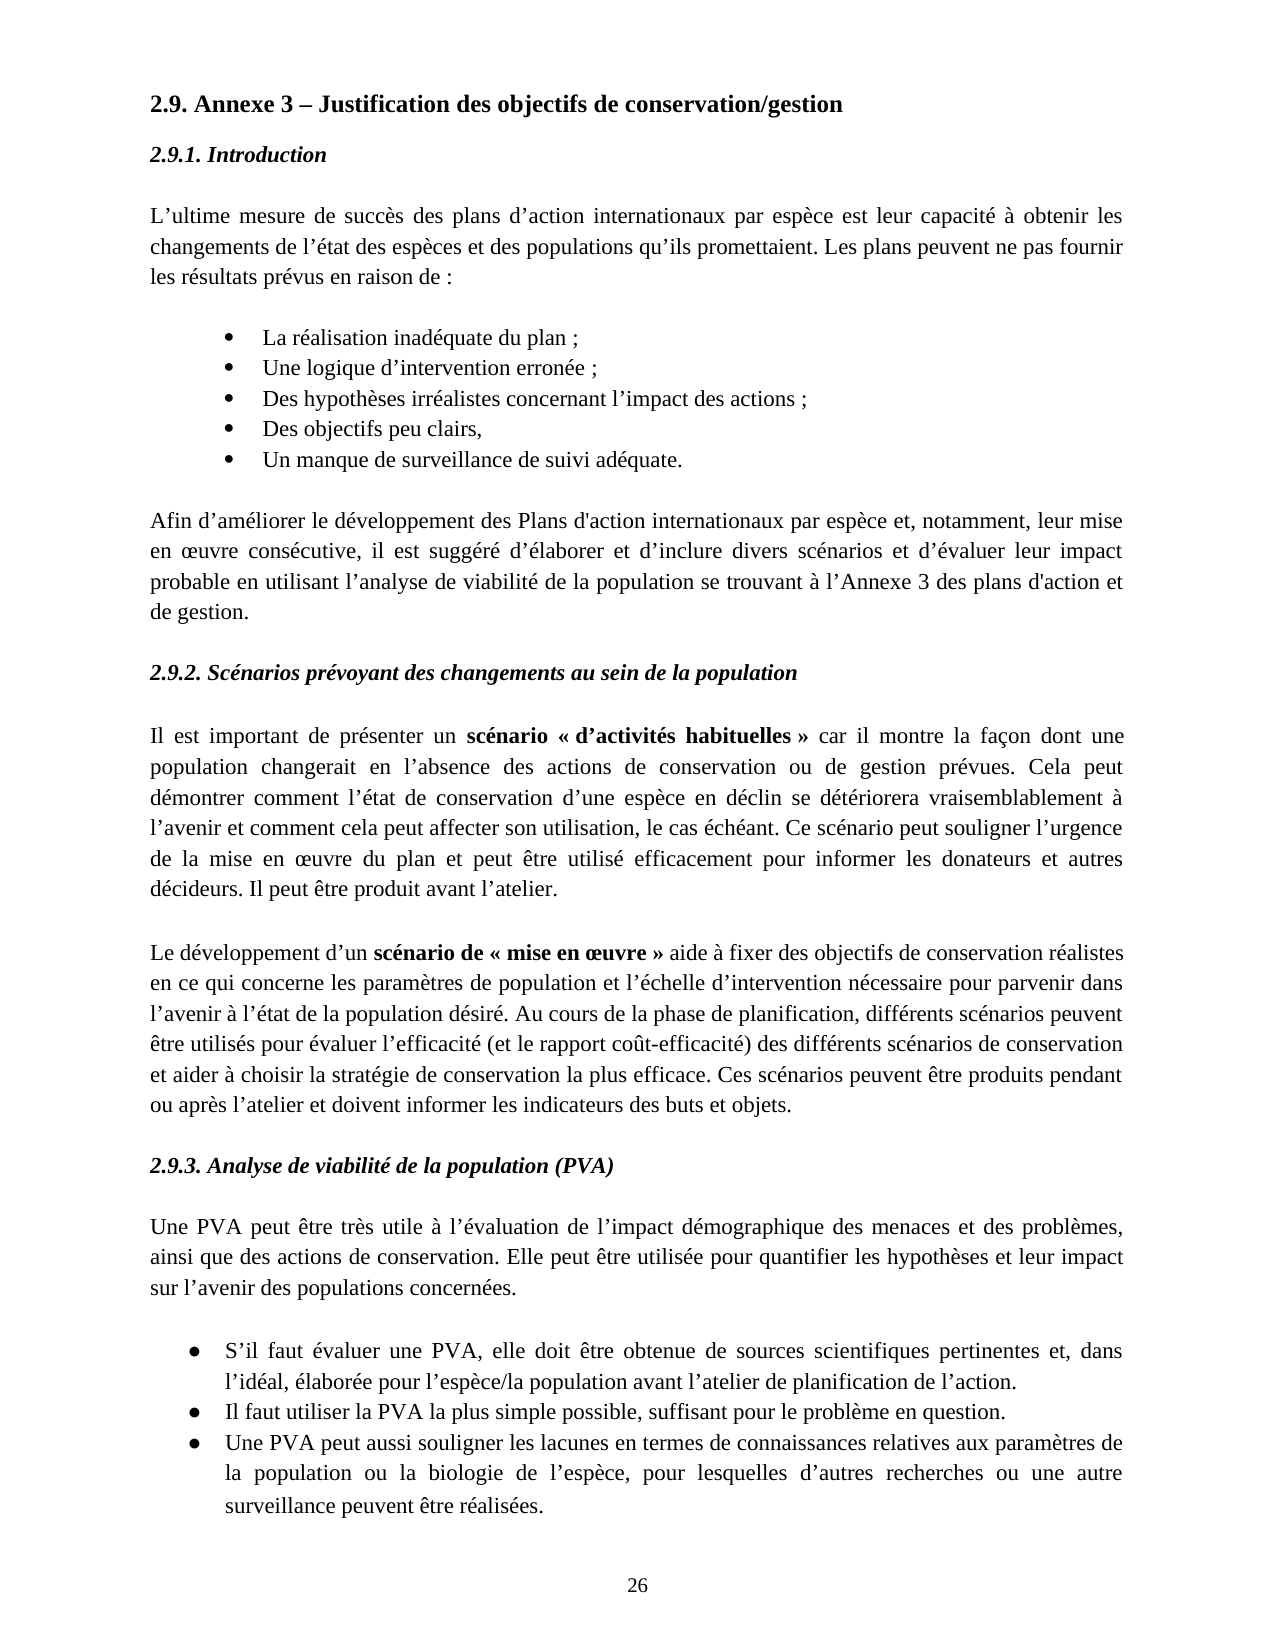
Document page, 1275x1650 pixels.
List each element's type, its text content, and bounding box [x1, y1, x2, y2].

list Une logique d’intervention erronée ; [225, 354, 1125, 381]
list Des hypothèses irréalistes concernant l’impact des actions ; [225, 385, 1125, 411]
list Des objectifs peu clairs, [225, 416, 1125, 442]
text 2.9.2. Scénarios prévoyant des changements au sein de la population [150, 659, 1125, 685]
text Le développement d’un scénario de « mise en œuvre » aide à fixer des objectifs de conservation réalistes en ce qui concerne les paramètres de population et l’échelle d’intervention nécessaire pour parvenir dans l’avenir à l’état de la population désiré. Au cours de la phase de planification, différents scénarios peuvent être utilisés pour évaluer l’efficacité (et le rapport coût-efficacité) des différents scénarios de conservation et aider à choisir la stratégie de conservation la plus efficace. Ces scénarios peuvent être produits pendant ou après l’atelier et doivent informer les indicateurs des buts et objets. [150, 939, 1125, 1118]
text L’ultime mesure de succès des plans d’action internationaux par espèce est leur capacité à obtenir les changements de l’état des espèces et des populations qu’ils promettaient. Les plans peuvent ne pas fournir les résultats prévus en raison de : [150, 202, 1125, 289]
list S’il faut évaluer une PVA, elle doit être obtenue de sources scientifiques pertinentes et, dans l’idéal, élaborée pour l’espèce/la population avant l’atelier de planification de l’action. [187, 1337, 1125, 1394]
list Un manque de surveillance de suivi adéquate. [225, 446, 1125, 472]
text Afin d’améliorer le développement des Plans d'action internationaux par espèce et, notamment, leur mise en œuvre consécutive, il est suggéré d’élaborer et d’inclure divers scénarios et d’évaluer leur impact probable en utilisant l’analyse de viabilité de la population se trouvant à l’Annexe 3 des plans d'action et de gestion. [150, 507, 1125, 625]
subtitle 2.9.3. Analyse de viabilité de la population (PVA) [150, 1152, 1125, 1178]
text Il est important de présenter un scénario « d’activités habituelles » car il montre la façon dont une population changerait en l’absence des actions de conservation ou de gestion prévues. Cela peut démontrer comment l’état de conservation d’une espèce en déclin se détériorera vraisemblablement à l’avenir et comment cela peut affecter son utilisation, le cas échéant. Ce scénario peut souligner l’urgence de la mise en œuvre du plan et peut être utilisé efficacement pour informer les donateurs et autres décideurs. Il peut être produit avant l’atelier. [150, 723, 1125, 902]
text 2.9.1. Introduction [150, 141, 1125, 168]
list La réalisation inadéquate du plan ; [225, 324, 1125, 350]
list Une PVA peut aussi souligner les lacunes en termes de connaissances relatives aux paramètres de la population ou la biologie de l’espèce, pour lesquelles d’autres recherches ou une autre surveillance peuvent être réalisées. [187, 1429, 1125, 1519]
text Une PVA peut être très utile à l’évaluation de l’impact démographique des menaces et des problèmes, ainsi que des actions de conservation. Elle peut être utilisée pour quantifier les hypothèses et leur impact sur l’avenir des populations concernées. [150, 1213, 1125, 1300]
subtitle 2.9. Annexe 3 – Justification des objectifs de conservation/gestion [150, 89, 1125, 117]
list Il faut utiliser la PVA la plus simple possible, suffisant pour le problème en question. [187, 1398, 1125, 1425]
